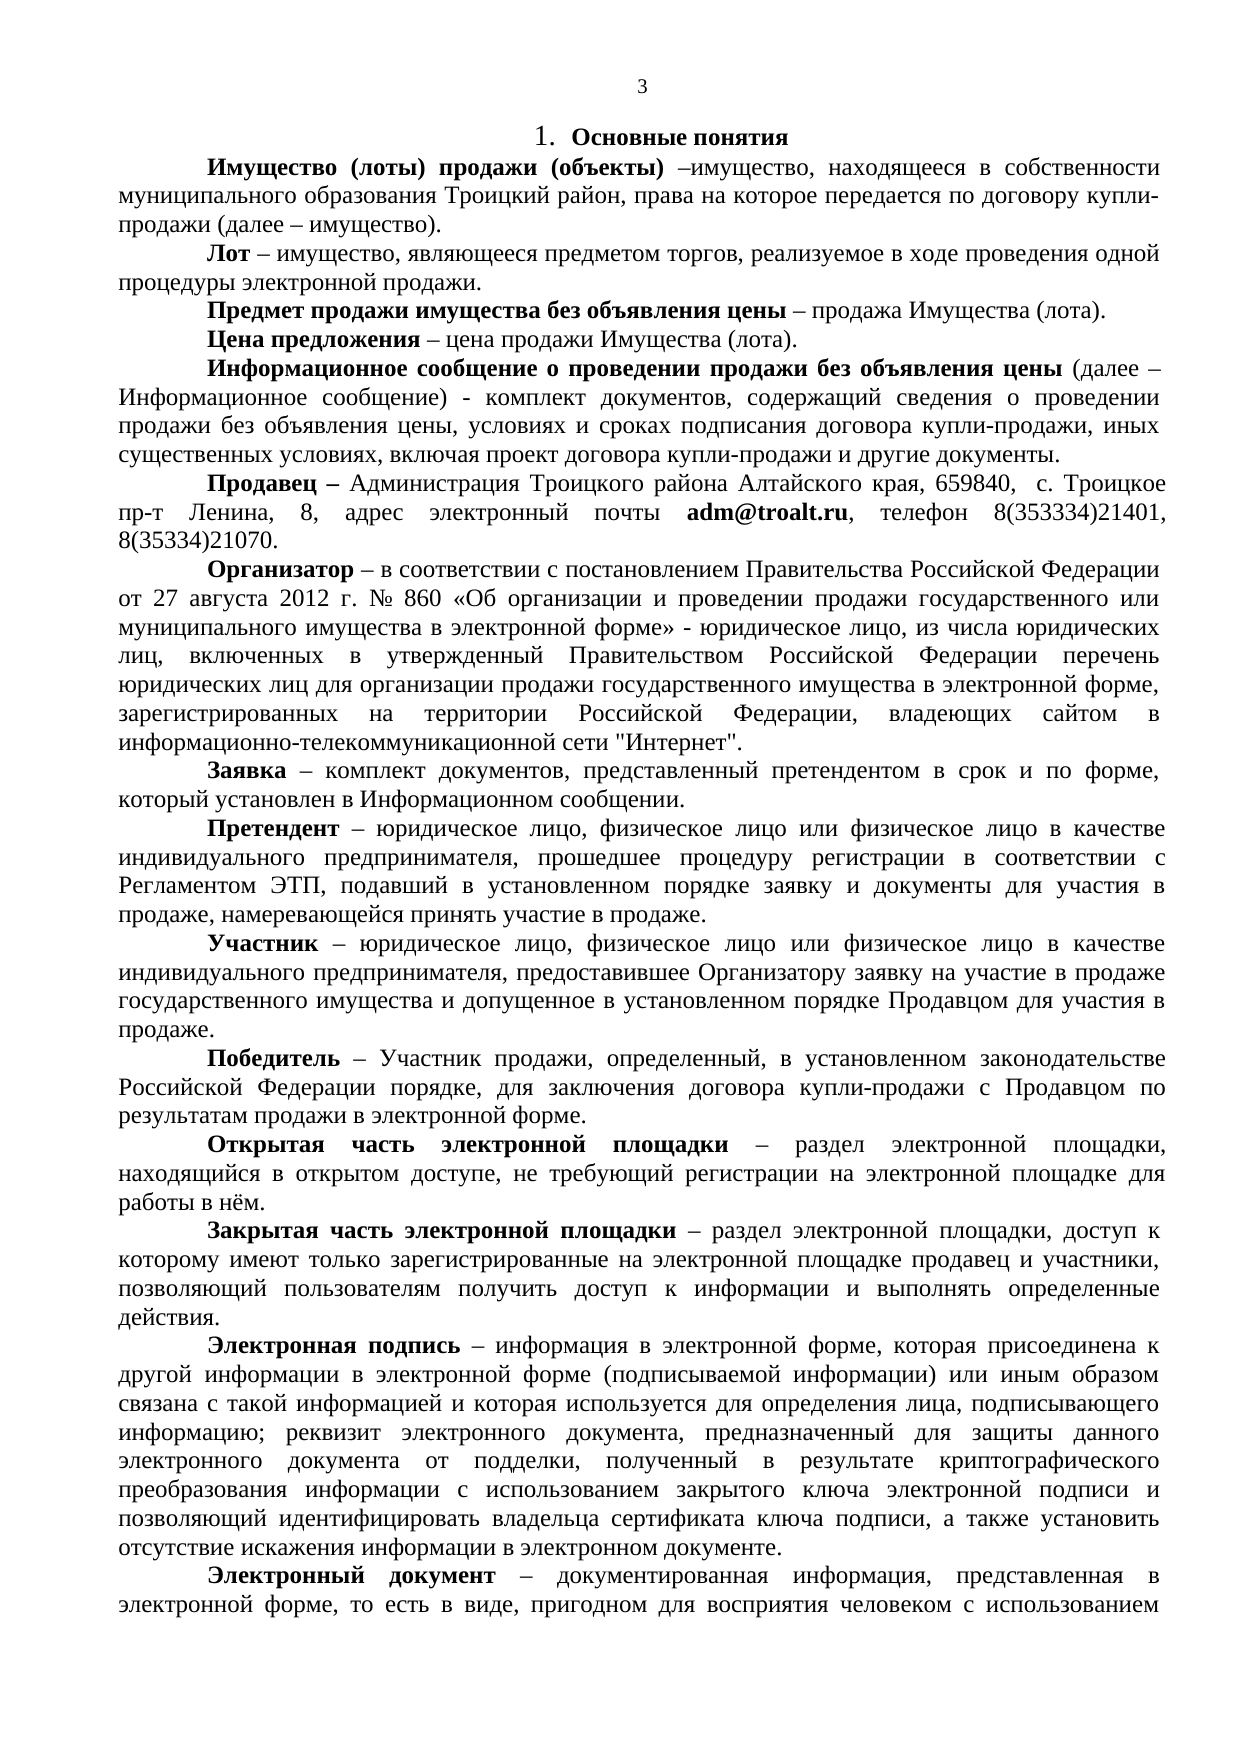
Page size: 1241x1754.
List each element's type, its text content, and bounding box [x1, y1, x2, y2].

text Открытая часть электронной площадки – раздел электронной площадки, находящийся в открытом доступе, не требующий регистрации на электронной площадке для работы в нём. [118, 1129, 1167, 1215]
text Победитель – Участник продажи, определенный, в установленном законодательстве Российской Федерации порядке, для заключения договора купли-продажи с Продавцом по результатам продажи в электронной форме. [118, 1043, 1167, 1129]
text Имущество (лоты) продажи (объекты) –имущество, находящееся в собственности муниципального образования Троицкий район, права на которое передается по договору купли-продажи (далее – имущество). [118, 152, 1161, 238]
text Заявка – комплект документов, представленный претендентом в срок и по форме, который установлен в Информационном сообщении. [118, 755, 1161, 813]
text Цена предложения – цена продажи Имущества (лота). [118, 324, 1161, 353]
text Электронная подпись – информация в электронной форме, которая присоединена к другой информации в электронной форме (подписываемой информации) или иным образом связана с такой информацией и которая используется для определения лица, подписывающего информацию; реквизит электронного документа, предназначенный для защиты данного электронного документа от подделки, полученный в результате криптографического преобразования информации с использованием закрытого ключа электронной подписи и позволяющий идентифицировать владельца сертификата ключа подписи, а также установить отсутствие искажения информации в электронном документе. [118, 1330, 1161, 1560]
text Организатор – в соответствии с постановлением Правительства Российской Федерации от 27 августа 2012 г. № 860 «Об организации и проведении продажи государственного или муниципального имущества в электронной форме» - юридическое лицо, из числа юридических лиц, включенных в утвержденный Правительством Российской Федерации перечень юридических лиц для организации продажи государственного имущества в электронной форме, зарегистрированных на территории Российской Федерации, владеющих сайтом в информационно-телекоммуникационной сети "Интернет". [118, 554, 1161, 755]
text Лот – имущество, являющееся предметом торгов, реализуемое в ходе проведения одной процедуры электронной продажи. [118, 238, 1161, 295]
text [118, 1560, 1161, 1618]
text Претендент – юридическое лицо, физическое лицо или физическое лицо в качестве индивидуального предпринимателя, прошедшее процедуру регистрации в соответствии с Регламентом ЭТП, подавший в установленном порядке заявку и документы для участия в продаже, намеревающейся принять участие в продаже. [118, 813, 1167, 928]
text Предмет продажи имущества без объявления цены – продажа Имущества (лота). [118, 295, 1161, 324]
text Участник – юридическое лицо, физическое лицо или физическое лицо в качестве индивидуального предпринимателя, предоставившее Организатору заявку на участие в продаже государственного имущества и допущенное в установленном порядке Продавцом для участия в продаже. [118, 928, 1167, 1043]
text Продавец – Администрация Троицкого района Алтайского края, 659840, с. Троицкое пр-т Ленина, 8, адрес электронный почты adm@troalt.ru, телефон 8(353334)21401, 8(35334)21070. [118, 468, 1167, 554]
text Закрытая часть электронной площадки – раздел электронной площадки, доступ к которому имеют только зарегистрированные на электронной площадке продавец и участники, позволяющий пользователям получить доступ к информации и выполнять определенные действия. [118, 1215, 1161, 1330]
text Информационное сообщение о проведении продажи без объявления цены (далее – Информационное сообщение) - комплект документов, содержащий сведения о проведении продажи без объявления цены, условиях и сроках подписания договора купли-продажи, иных существенных условиях, включая проект договора купли-продажи и другие документы. [118, 353, 1161, 468]
list Основные понятия [156, 118, 1167, 152]
